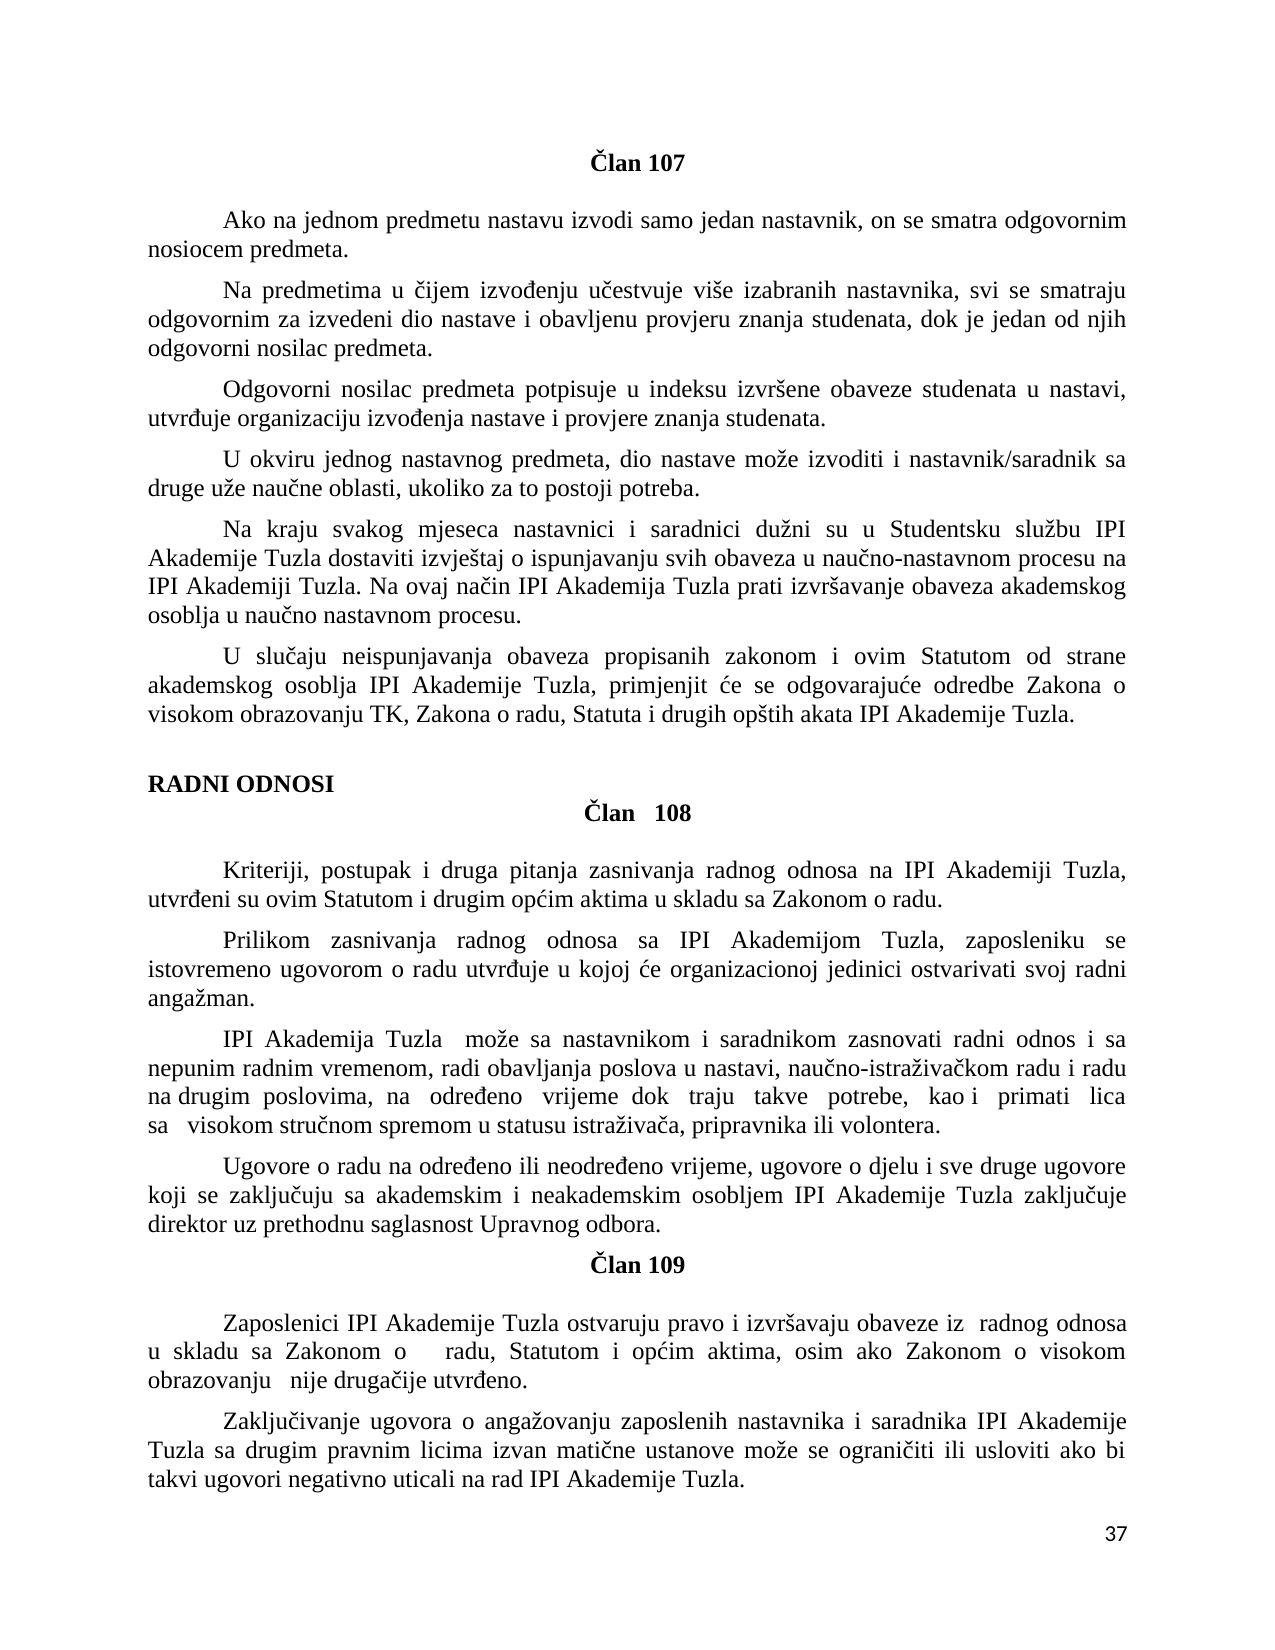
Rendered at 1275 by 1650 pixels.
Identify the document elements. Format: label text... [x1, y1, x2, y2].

text Odgovorni nosilac predmeta potpisuje u indeksu izvršene obaveze studenata u nastavi, utvrđuje organizaciju izvođenja nastave i provjere znanja studenata. [148, 374, 1127, 431]
text Ugovore o radu na određeno ili neodređeno vrijeme, ugovore o djelu i sve druge ugovore koji se zaključuju sa akademskim i neakademskim osobljem IPI Akademije Tuzla zaključuje direktor uz prethodnu saglasnost Upravnog odbora. [148, 1151, 1127, 1238]
text RADNI ODNOSI [148, 769, 1127, 798]
text Na predmetima u čijem izvođenju učestvuje više izabranih nastavnika, svi se smatraju odgovornim za izvedeni dio nastave i obavljenu provjeru znanja studenata, dok je jedan od njih odgovorni nosilac predmeta. [148, 275, 1127, 361]
text Ako na jednom predmetu nastavu izvodi samo jedan nastavnik, on se smatra odgovornim nosiocem predmeta. [148, 205, 1127, 263]
text IPI Akademija Tuzla može sa nastavnikom i saradnikom zasnovati radni odnos i sa nepunim radnim vremenom, radi obavljanja poslova u nastavi, naučno-istraživačkom radu i radu na drugim poslovima, na određeno vrijeme dok traju takve potrebe, kao i primati lica sa visokom stručnom spremom u statusu istraživača, pripravnika ili volontera. [148, 1024, 1127, 1139]
text Zaključivanje ugovora o angažovanju zaposlenih nastavnika i saradnika IPI Akademije Tuzla sa drugim pravnim licima izvan matične ustanove može se ograničiti ili usloviti ako bi takvi ugovori negativno uticali na rad IPI Akademije Tuzla. [148, 1406, 1127, 1493]
text Prilikom zasnivanja radnog odnosa sa IPI Akademijom Tuzla, zaposleniku se istovremeno ugovorom o radu utvrđuje u kojoj će organizacionoj jedinici ostvarivati svoj radni angažman. [148, 925, 1127, 1011]
text Kriteriji, postupak i druga pitanja zasnivanja radnog odnosa na IPI Akademiji Tuzla, utvrđeni su ovim Statutom i drugim općim aktima u skladu sa Zakonom o radu. [148, 855, 1127, 913]
text Na kraju svakog mjeseca nastavnici i saradnici dužni su u Studentsku službu IPI Akademije Tuzla dostaviti izvještaj o ispunjavanju svih obaveza u naučno-nastavnom procesu na IPI Akademiji Tuzla. Na ovaj način IPI Akademija Tuzla prati izvršavanje obaveza akademskog osoblja u naučno nastavnom procesu. [148, 514, 1127, 629]
text Član 108 [148, 798, 1127, 826]
text Član 107 [148, 148, 1127, 176]
text Zaposlenici IPI Akademije Tuzla ostvaruju pravo i izvršavaju obaveze iz radnog odnosa u skladu sa Zakonom o radu, Statutom i općim aktima, osim ako Zakonom o visokom obrazovanju nije drugačije utvrđeno. [148, 1308, 1127, 1394]
text U okviru jednog nastavnog predmeta, dio nastave može izvoditi i nastavnik/saradnik sa druge uže naučne oblasti, ukoliko za to postoji potreba. [148, 444, 1127, 501]
text Član 109 [148, 1250, 1127, 1279]
text U slučaju neispunjavanja obaveza propisanih zakonom i ovim Statutom od strane akademskog osoblja IPI Akademije Tuzla, primjenjit će se odgovarajuće odredbe Zakona o visokom obrazovanju TK, Zakona o radu, Statuta i drugih opštih akata IPI Akademije Tuzla. [148, 641, 1127, 728]
